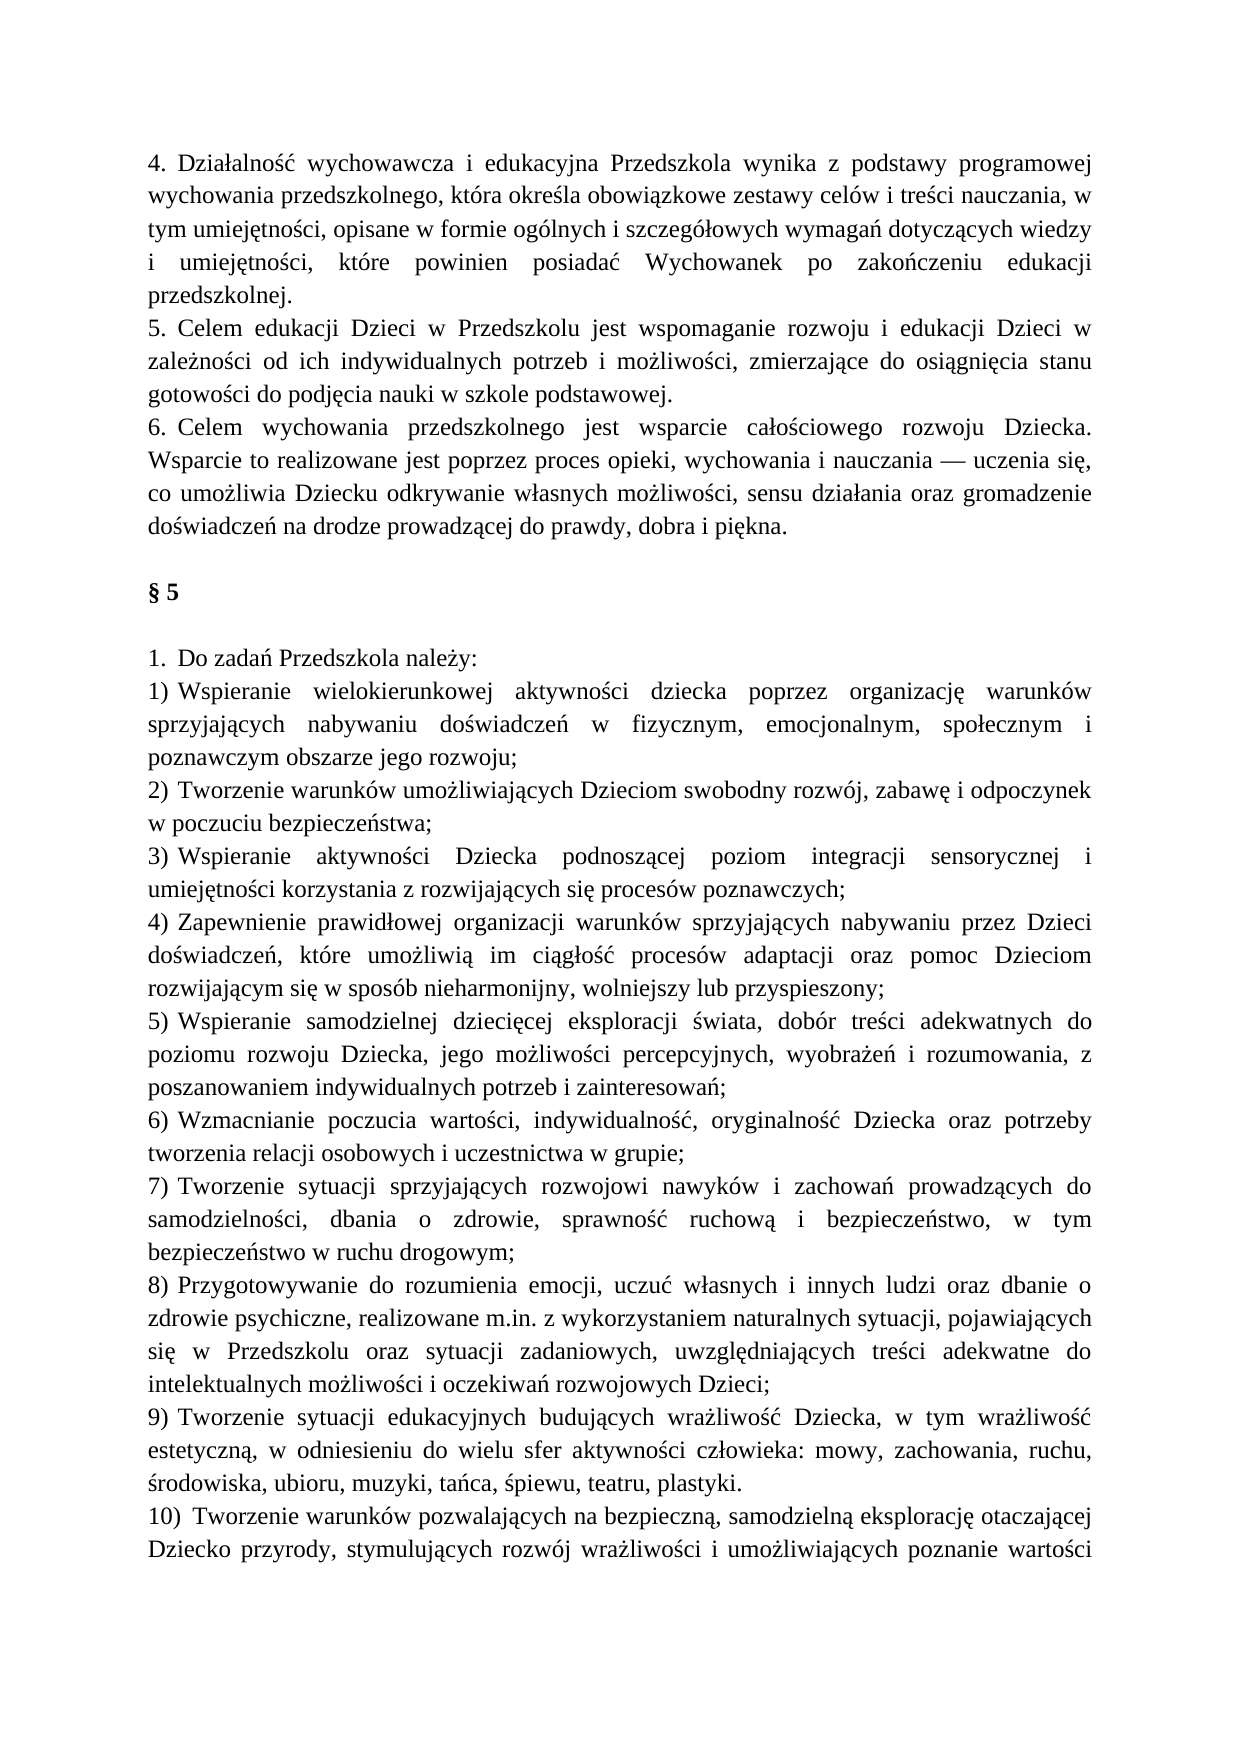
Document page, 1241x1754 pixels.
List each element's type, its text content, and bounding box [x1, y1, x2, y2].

text 4) Zapewnienie prawidłowej organizacji warunków sprzyjających nabywaniu przez Dzieci doświadczeń, które umożliwią im ciągłość procesów adaptacji oraz pomoc Dzieciom rozwijającym się w sposób nieharmonijny, wolniejszy lub przyspieszony; [148, 907, 1093, 1002]
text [148, 1501, 1093, 1563]
list Celem edukacji Dzieci w Przedszkolu jest wspomaganie rozwoju i edukacji Dzieci w zależności od ich indywidualnych potrzeb i możliwości, zmierzające do osiągnięcia stanu gotowości do podjęcia nauki w szkole podstawowej. [148, 313, 1093, 407]
text 8) Przygotowywanie do rozumienia emocji, uczuć własnych i innych ludzi oraz dbanie o zdrowie psychiczne, realizowane m.in. z wykorzystaniem naturalnych sytuacji, pojawiających się w Przedszkolu oraz sytuacji zadaniowych, uwzględniających treści adekwatne do intelektualnych możliwości i oczekiwań rozwojowych Dzieci; [148, 1270, 1093, 1398]
text 5) Wspieranie samodzielnej dziecięcej eksploracji świata, dobór treści adekwatnych do poziomu rozwoju Dziecka, jego możliwości percepcyjnych, wyobrażeń i rozumowania, z poszanowaniem indywidualnych potrzeb i zainteresowań; [148, 1006, 1093, 1101]
text 1) Wspieranie wielokierunkowej aktywności dziecka poprzez organizację warunków sprzyjających nabywaniu doświadczeń w fizycznym, emocjonalnym, społecznym i poznawczym obszarze jego rozwoju; [148, 676, 1093, 771]
text 7) Tworzenie sytuacji sprzyjających rozwojowi nawyków i zachowań prowadzących do samodzielności, dbania o zdrowie, sprawność ruchową i bezpieczeństwo, w tym bezpieczeństwo w ruchu drogowym; [148, 1171, 1093, 1266]
text 6) Wzmacnianie poczucia wartości, indywidualność, oryginalność Dziecka oraz potrzeby tworzenia relacji osobowych i uczestnictwa w grupie; [148, 1105, 1093, 1167]
list Celem wychowania przedszkolnego jest wsparcie całościowego rozwoju Dziecka. Wsparcie to realizowane jest poprzez proces opieki, wychowania i nauczania — uczenia się, co umożliwia Dziecku odkrywanie własnych możliwości, sensu działania oraz gromadzenie doświadczeń na drodze prowadzącej do prawdy, dobra i piękna. [148, 412, 1093, 539]
text 3) Wspieranie aktywności Dziecka podnoszącej poziom integracji sensorycznej i umiejętności korzystania z rozwijających się procesów poznawczych; [148, 841, 1093, 903]
text 2) Tworzenie warunków umożliwiających Dzieciom swobodny rozwój, zabawę i odpoczynek w poczuciu bezpieczeństwa; [148, 775, 1093, 837]
text § 5 [148, 577, 1093, 606]
list Działalność wychowawcza i edukacyjna Przedszkola wynika z podstawy programowej wychowania przedszkolnego, która określa obowiązkowe zestawy celów i treści nauczania, w tym umiejętności, opisane w formie ogólnych i szczegółowych wymagań dotyczących wiedzy i umiejętności, które powinien posiadać Wychowanek po zakończeniu edukacji przedszkolnej. [148, 148, 1093, 308]
list Do zadań Przedszkola należy: [148, 643, 1093, 672]
text 9) Tworzenie sytuacji edukacyjnych budujących wrażliwość Dziecka, w tym wrażliwość estetyczną, w odniesieniu do wielu sfer aktywności człowieka: mowy, zachowania, ruchu, środowiska, ubioru, muzyki, tańca, śpiewu, teatru, plastyki. [148, 1402, 1093, 1497]
